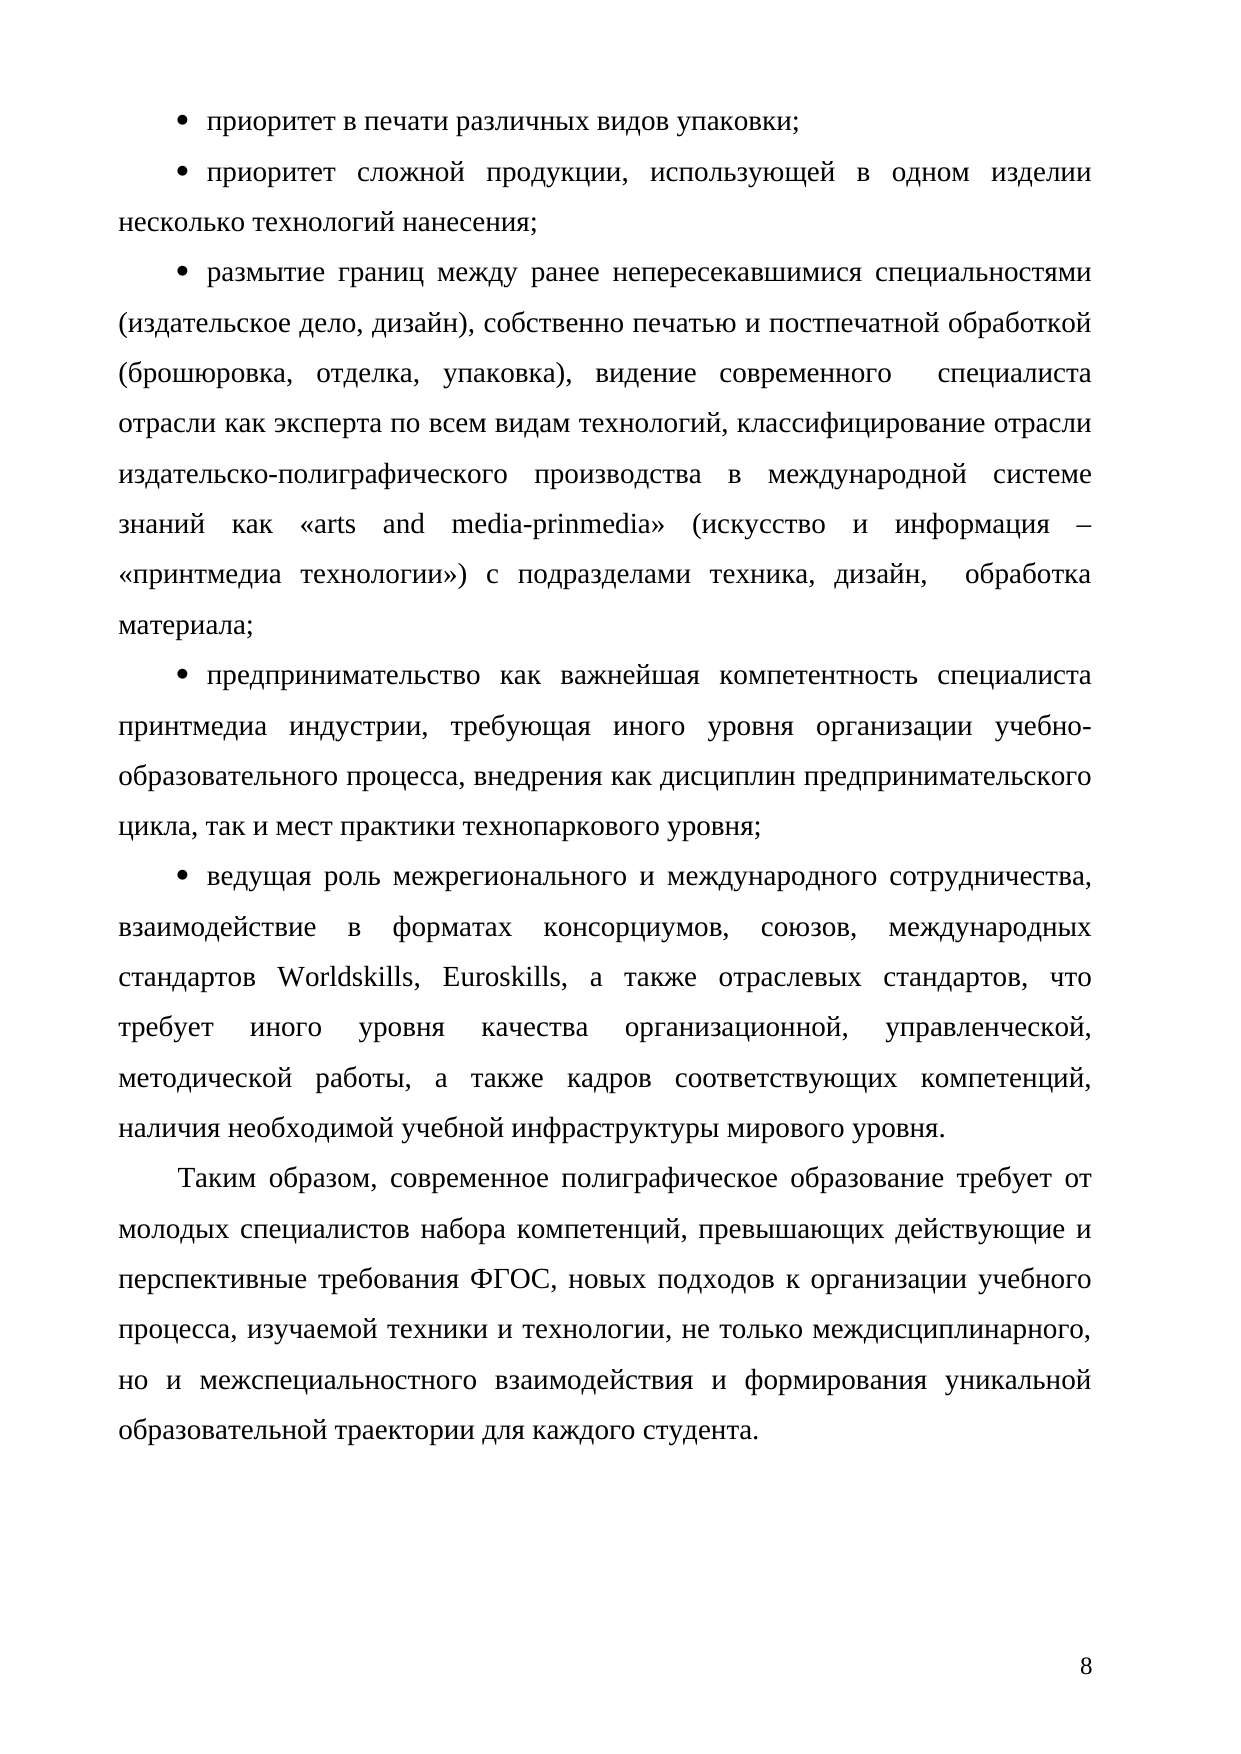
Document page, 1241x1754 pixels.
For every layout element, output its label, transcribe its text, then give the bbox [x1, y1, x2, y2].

list ведущая роль межрегионального и международного сотрудничества, взаимодействие в форматах консорциумов, союзов, международных стандартов Worldskills, Euroskills, а также отраслевых стандартов, что требует иного уровня качества организационной, управленческой, методической работы, а также кадров соответствующих компетенций, наличия необходимой учебной инфраструктуры мирового уровня. [118, 858, 1092, 1144]
text Таким образом, современное полиграфическое образование требует от молодых специалистов набора компетенций, превышающих действующие и перспективные требования ФГОС, новых подходов к организации учебного процесса, изучаемой техники и технологии, не только междисциплинарного, но и межспециальностного взаимодействия и формирования уникальной образовательной траектории для каждого студента. [118, 1161, 1092, 1446]
list размытие границ между ранее непересекавшимися специальностями (издательское дело, дизайн), собственно печатью и постпечатной обработкой (брошюровка, отделка, упаковка), видение современного специалиста отрасли как эксперта по всем видам технологий, классифицирование отрасли издательско-полиграфического производства в международной системе знаний как «arts and media-prinmedia» (искусство и информация – «принтмедиа технологии») с подразделами техника, дизайн, обработка материала; [118, 254, 1092, 640]
list предпринимательство как важнейшая компетентность специалиста принтмедиа индустрии, требующая иного уровня организации учебно-образовательного процесса, внедрения как дисциплин предпринимательского цикла, так и мест практики технопаркового уровня; [118, 657, 1092, 842]
list приоритет сложной продукции, использующей в одном изделии несколько технологий нанесения; [118, 154, 1092, 238]
list приоритет в печати различных видов упаковки; [118, 103, 1092, 137]
